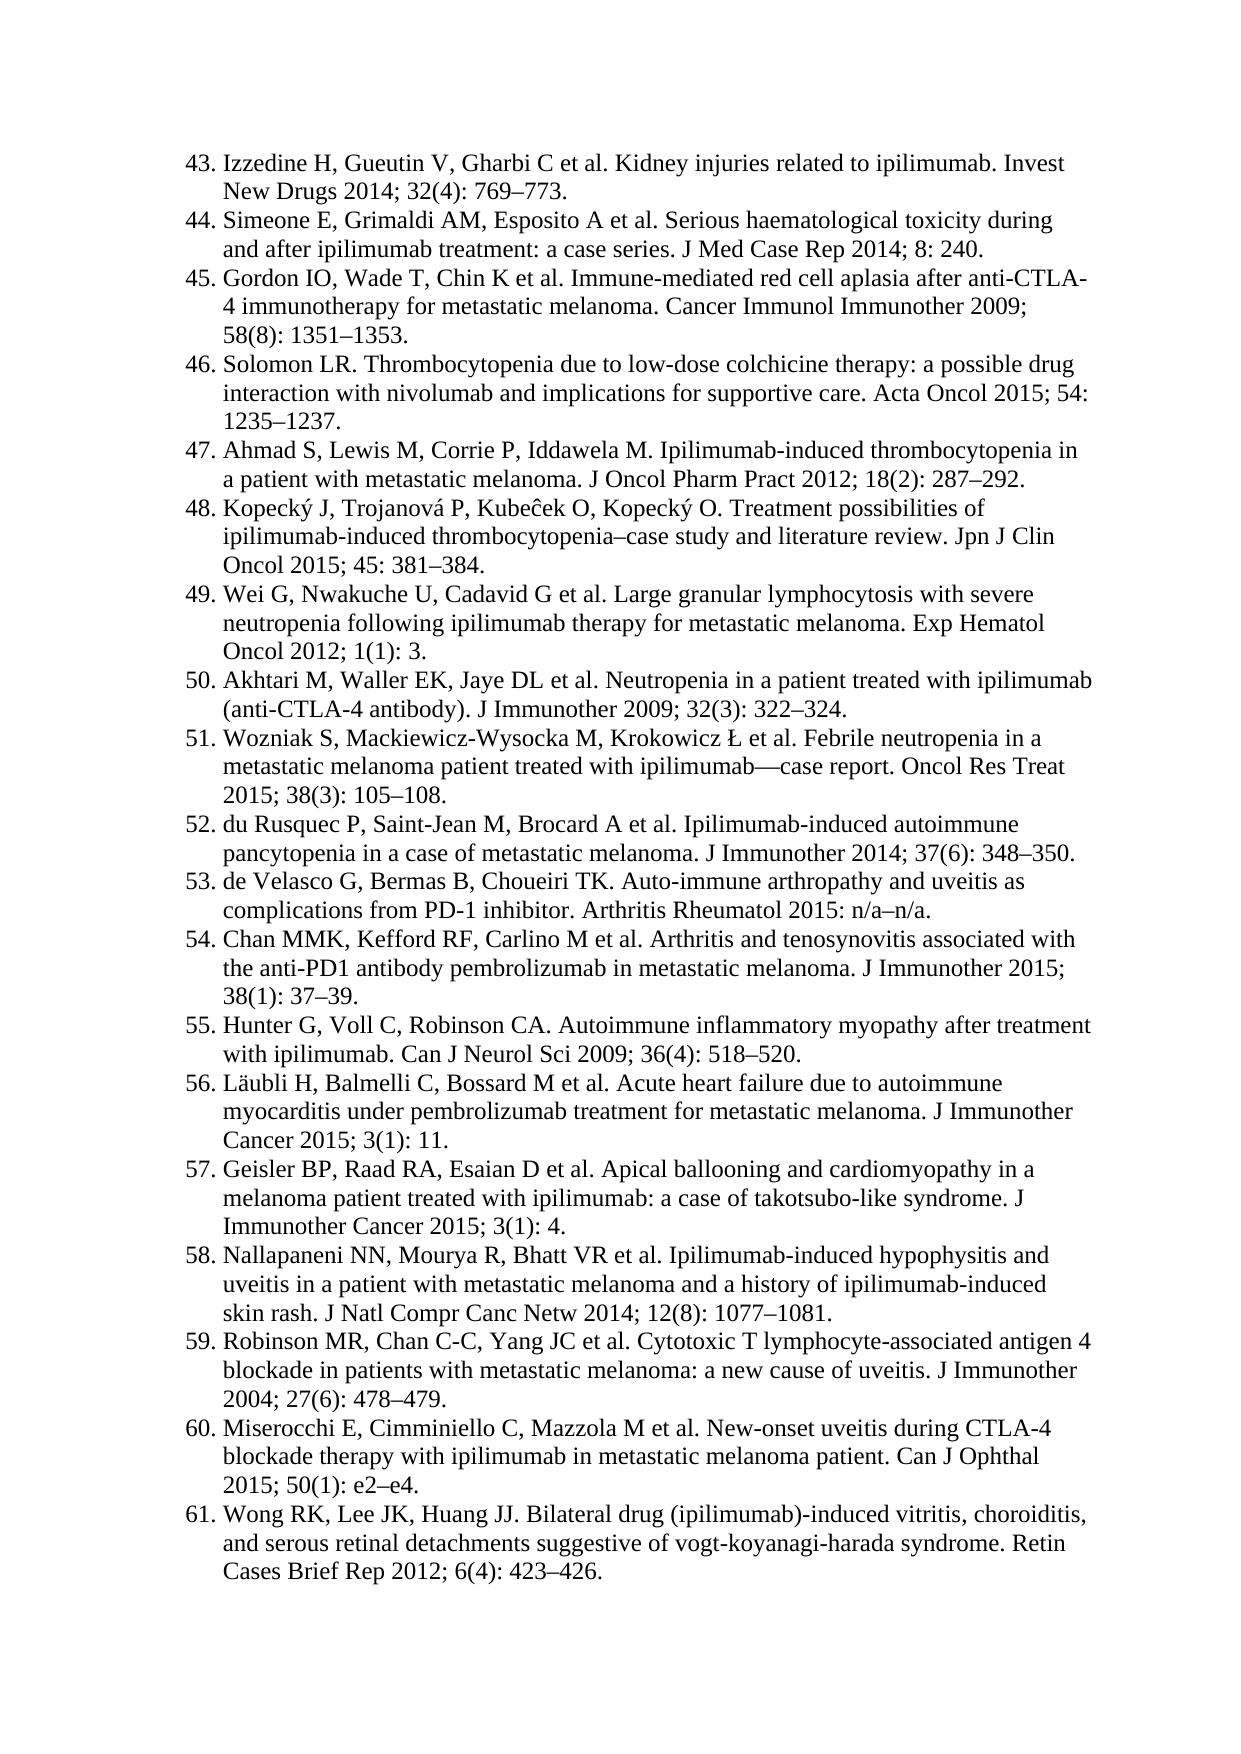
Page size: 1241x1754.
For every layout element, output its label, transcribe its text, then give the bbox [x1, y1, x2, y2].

list Wozniak S, Mackiewicz-Wysocka M, Krokowicz Ł et al. Febrile neutropenia in a metastatic melanoma patient treated with ipilimumab—case report. Oncol Res Treat 2015; 38(3): 105–108. [185, 723, 1093, 809]
list Robinson MR, Chan C-C, Yang JC et al. Cytotoxic T lymphocyte-associated antigen 4 blockade in patients with metastatic melanoma: a new cause of uveitis. J Immunother 2004; 27(6): 478–479. [185, 1326, 1093, 1413]
list Izzedine H, Gueutin V, Gharbi C et al. Kidney injuries related to ipilimumab. Invest New Drugs 2014; 32(4): 769–773. [185, 148, 1093, 205]
list Läubli H, Balmelli C, Bossard M et al. Acute heart failure due to autoimmune myocarditis under pembrolizumab treatment for metastatic melanoma. J Immunother Cancer 2015; 3(1): 11. [185, 1068, 1093, 1154]
list de Velasco G, Bermas B, Choueiri TK. Auto-immune arthropathy and uveitis as complications from PD-1 inhibitor. Arthritis Rheumatol 2015: n/a–n/a. [185, 866, 1093, 924]
list Hunter G, Voll C, Robinson CA. Autoimmune inflammatory myopathy after treatment with ipilimumab. Can J Neurol Sci 2009; 36(4): 518–520. [185, 1010, 1093, 1068]
list Gordon IO, Wade T, Chin K et al. Immune-mediated red cell aplasia after anti-CTLA-4 immunotherapy for metastatic melanoma. Cancer Immunol Immunother 2009; 58(8): 1351–1353. [185, 263, 1093, 349]
list Nallapaneni NN, Mourya R, Bhatt VR et al. Ipilimumab-induced hypophysitis and uveitis in a patient with metastatic melanoma and a history of ipilimumab-induced skin rash. J Natl Compr Canc Netw 2014; 12(8): 1077–1081. [185, 1240, 1093, 1326]
list Wong RK, Lee JK, Huang JJ. Bilateral drug (ipilimumab)-induced vitritis, choroiditis, and serous retinal detachments suggestive of vogt-koyanagi-harada syndrome. Retin Cases Brief Rep 2012; 6(4): 423–426. [185, 1499, 1093, 1585]
list Ahmad S, Lewis M, Corrie P, Iddawela M. Ipilimumab-induced thrombocytopenia in a patient with metastatic melanoma. J Oncol Pharm Pract 2012; 18(2): 287–292. [185, 435, 1093, 493]
list Wei G, Nwakuche U, Cadavid G et al. Large granular lymphocytosis with severe neutropenia following ipilimumab therapy for metastatic melanoma. Exp Hematol Oncol 2012; 1(1): 3. [185, 579, 1093, 665]
list Chan MMK, Kefford RF, Carlino M et al. Arthritis and tenosynovitis associated with the anti-PD1 antibody pembrolizumab in metastatic melanoma. J Immunother 2015; 38(1): 37–39. [185, 924, 1093, 1010]
list Miserocchi E, Cimminiello C, Mazzola M et al. New-onset uveitis during CTLA-4 blockade therapy with ipilimumab in metastatic melanoma patient. Can J Ophthal 2015; 50(1): e2–e4. [185, 1413, 1093, 1499]
list Kopecký J, Trojanová P, Kubeĉek O, Kopecký O. Treatment possibilities of ipilimumab-induced thrombocytopenia–case study and literature review. Jpn J Clin Oncol 2015; 45: 381–384. [185, 493, 1093, 579]
list Geisler BP, Raad RA, Esaian D et al. Apical ballooning and cardiomyopathy in a melanoma patient treated with ipilimumab: a case of takotsubo-like syndrome. J Immunother Cancer 2015; 3(1): 4. [185, 1154, 1093, 1240]
list du Rusquec P, Saint-Jean M, Brocard A et al. Ipilimumab-induced autoimmune pancytopenia in a case of metastatic melanoma. J Immunother 2014; 37(6): 348–350. [185, 809, 1093, 866]
list Simeone E, Grimaldi AM, Esposito A et al. Serious haematological toxicity during and after ipilimumab treatment: a case series. J Med Case Rep 2014; 8: 240. [185, 205, 1093, 263]
list Akhtari M, Waller EK, Jaye DL et al. Neutropenia in a patient treated with ipilimumab (anti-CTLA-4 antibody). J Immunother 2009; 32(3): 322–324. [185, 665, 1093, 723]
list Solomon LR. Thrombocytopenia due to low-dose colchicine therapy: a possible drug interaction with nivolumab and implications for supportive care. Acta Oncol 2015; 54: 1235–1237. [185, 349, 1093, 435]
